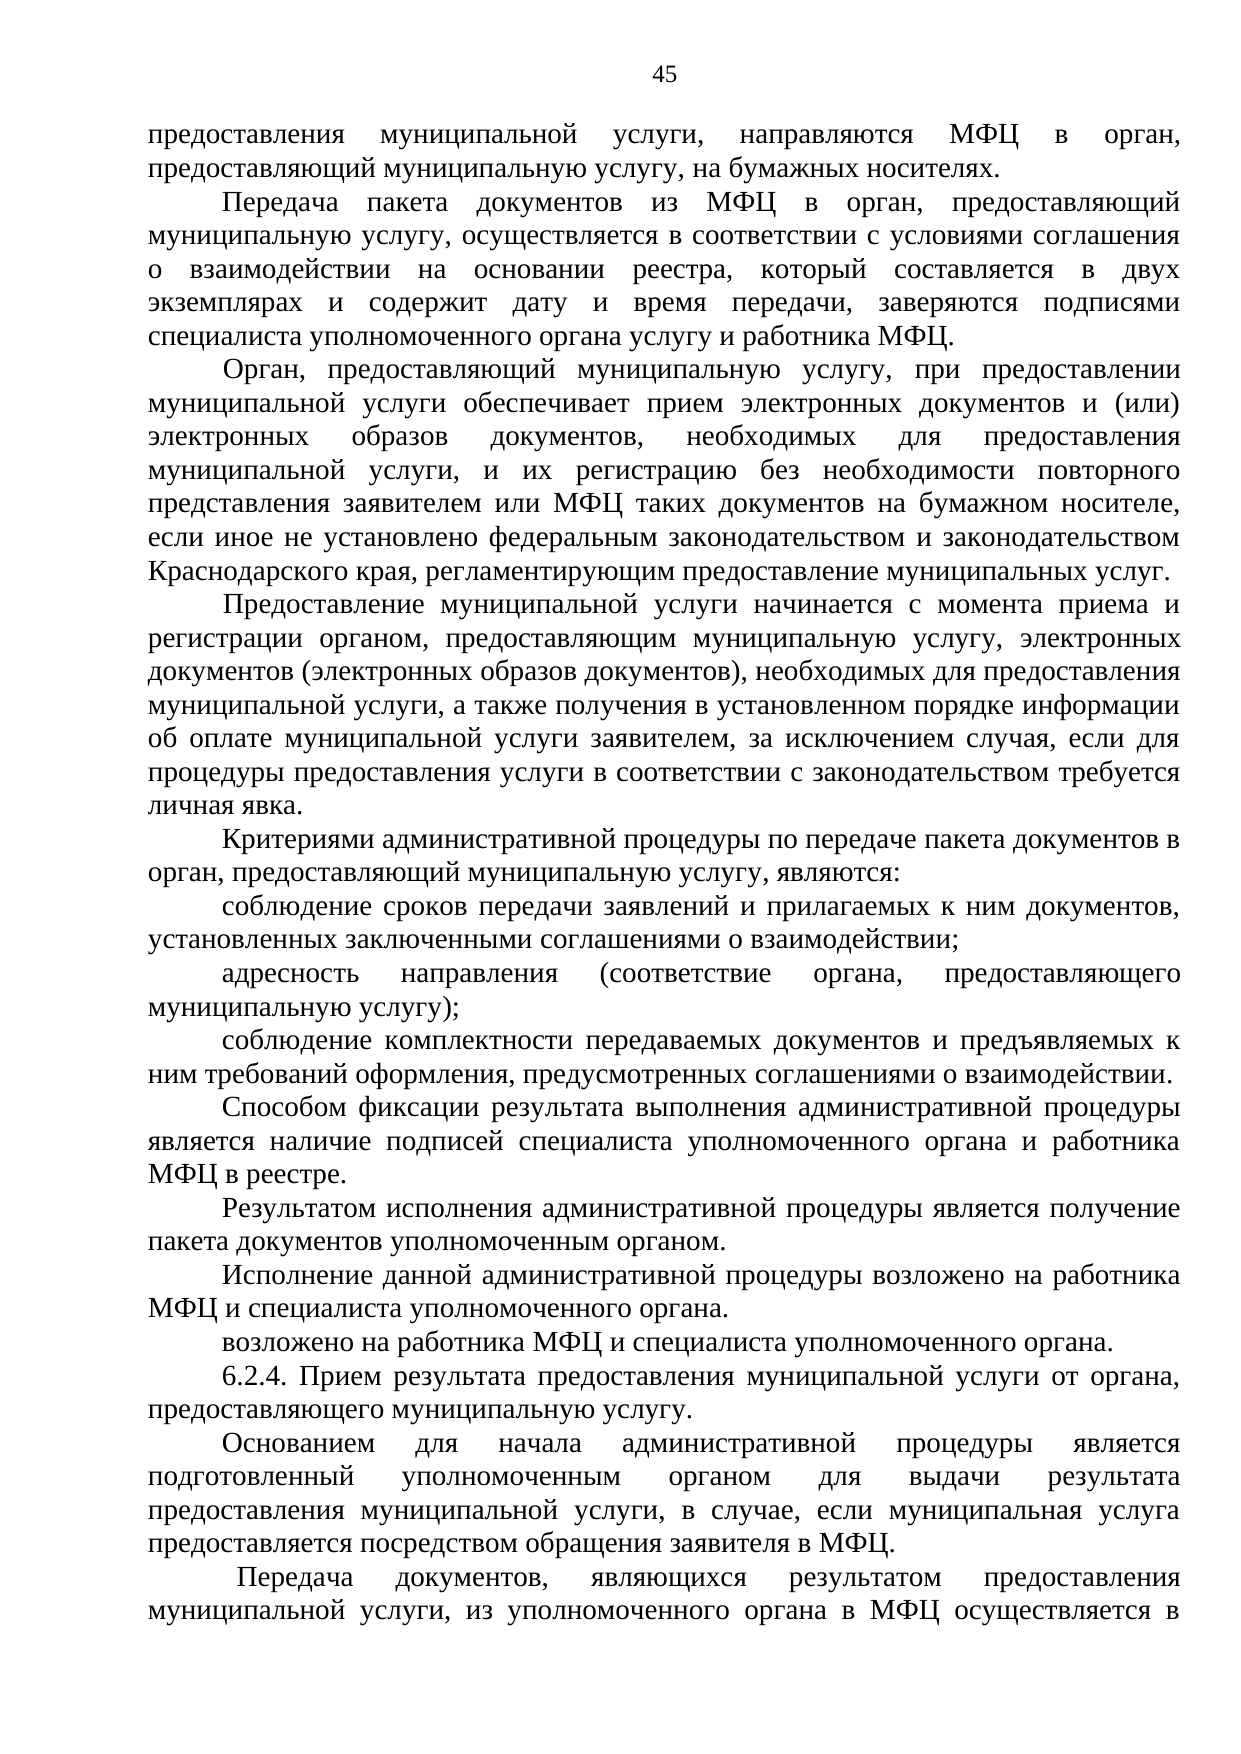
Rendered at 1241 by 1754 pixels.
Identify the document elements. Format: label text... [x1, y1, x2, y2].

text Исполнение данной административной процедуры возложено на работника МФЦ и специалиста уполномоченного органа. [148, 1257, 1181, 1324]
text возложено на работника МФЦ и специалиста уполномоченного органа. [148, 1324, 1181, 1358]
text Способом фиксации результата выполнения административной процедуры является наличие подписей специалиста уполномоченного органа и работника МФЦ в реестре. [148, 1089, 1181, 1190]
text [148, 117, 1181, 184]
text Результатом исполнения административной процедуры является получение пакета документов уполномоченным органом. [148, 1190, 1181, 1257]
text соблюдение комплектности передаваемых документов и предъявляемых к ним требований оформления, предусмотренных соглашениями о взаимодействии. [148, 1022, 1181, 1089]
text адресность направления (соответствие органа, предоставляющего муниципальную услугу); [148, 955, 1181, 1022]
text Основанием для начала административной процедуры является подготовленный уполномоченным органом для выдачи результата предоставления муниципальной услуги, в случае, если муниципальная услуга предоставляется посредством обращения заявителя в МФЦ. [148, 1425, 1181, 1559]
text Орган, предоставляющий муниципальную услугу, при предоставлении муниципальной услуги обеспечивает прием электронных документов и (или) электронных образов документов, необходимых для предоставления муниципальной услуги, и их регистрацию без необходимости повторного представления заявителем или МФЦ таких документов на бумажном носителе, если иное не установлено федеральным законодательством и законодательством Краснодарского края, регламентирующим предоставление муниципальных услуг. [148, 351, 1181, 586]
text соблюдение сроков передачи заявлений и прилагаемых к ним документов, установленных заключенными соглашениями о взаимодействии; [148, 888, 1181, 955]
text Критериями административной процедуры по передаче пакета документов в орган, предоставляющий муниципальную услугу, являются: [148, 821, 1181, 888]
text 6.2.4. Прием результата предоставления муниципальной услуги от органа, предоставляющего муниципальную услугу. [148, 1358, 1181, 1425]
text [148, 1559, 1181, 1626]
text Предоставление муниципальной услуги начинается с момента приема и регистрации органом, предоставляющим муниципальную услугу, электронных документов (электронных образов документов), необходимых для предоставления муниципальной услуги, а также получения в установленном порядке информации об оплате муниципальной услуги заявителем, за исключением случая, если для процедуры предоставления услуги в соответствии с законодательством требуется личная явка. [148, 586, 1181, 821]
text Передача пакета документов из МФЦ в орган, предоставляющий муниципальную услугу, осуществляется в соответствии с условиями соглашения о взаимодействии на основании реестра, который составляется в двух экземплярах и содержит дату и время передачи, заверяются подписями специалиста уполномоченного органа услугу и работника МФЦ. [148, 184, 1181, 351]
